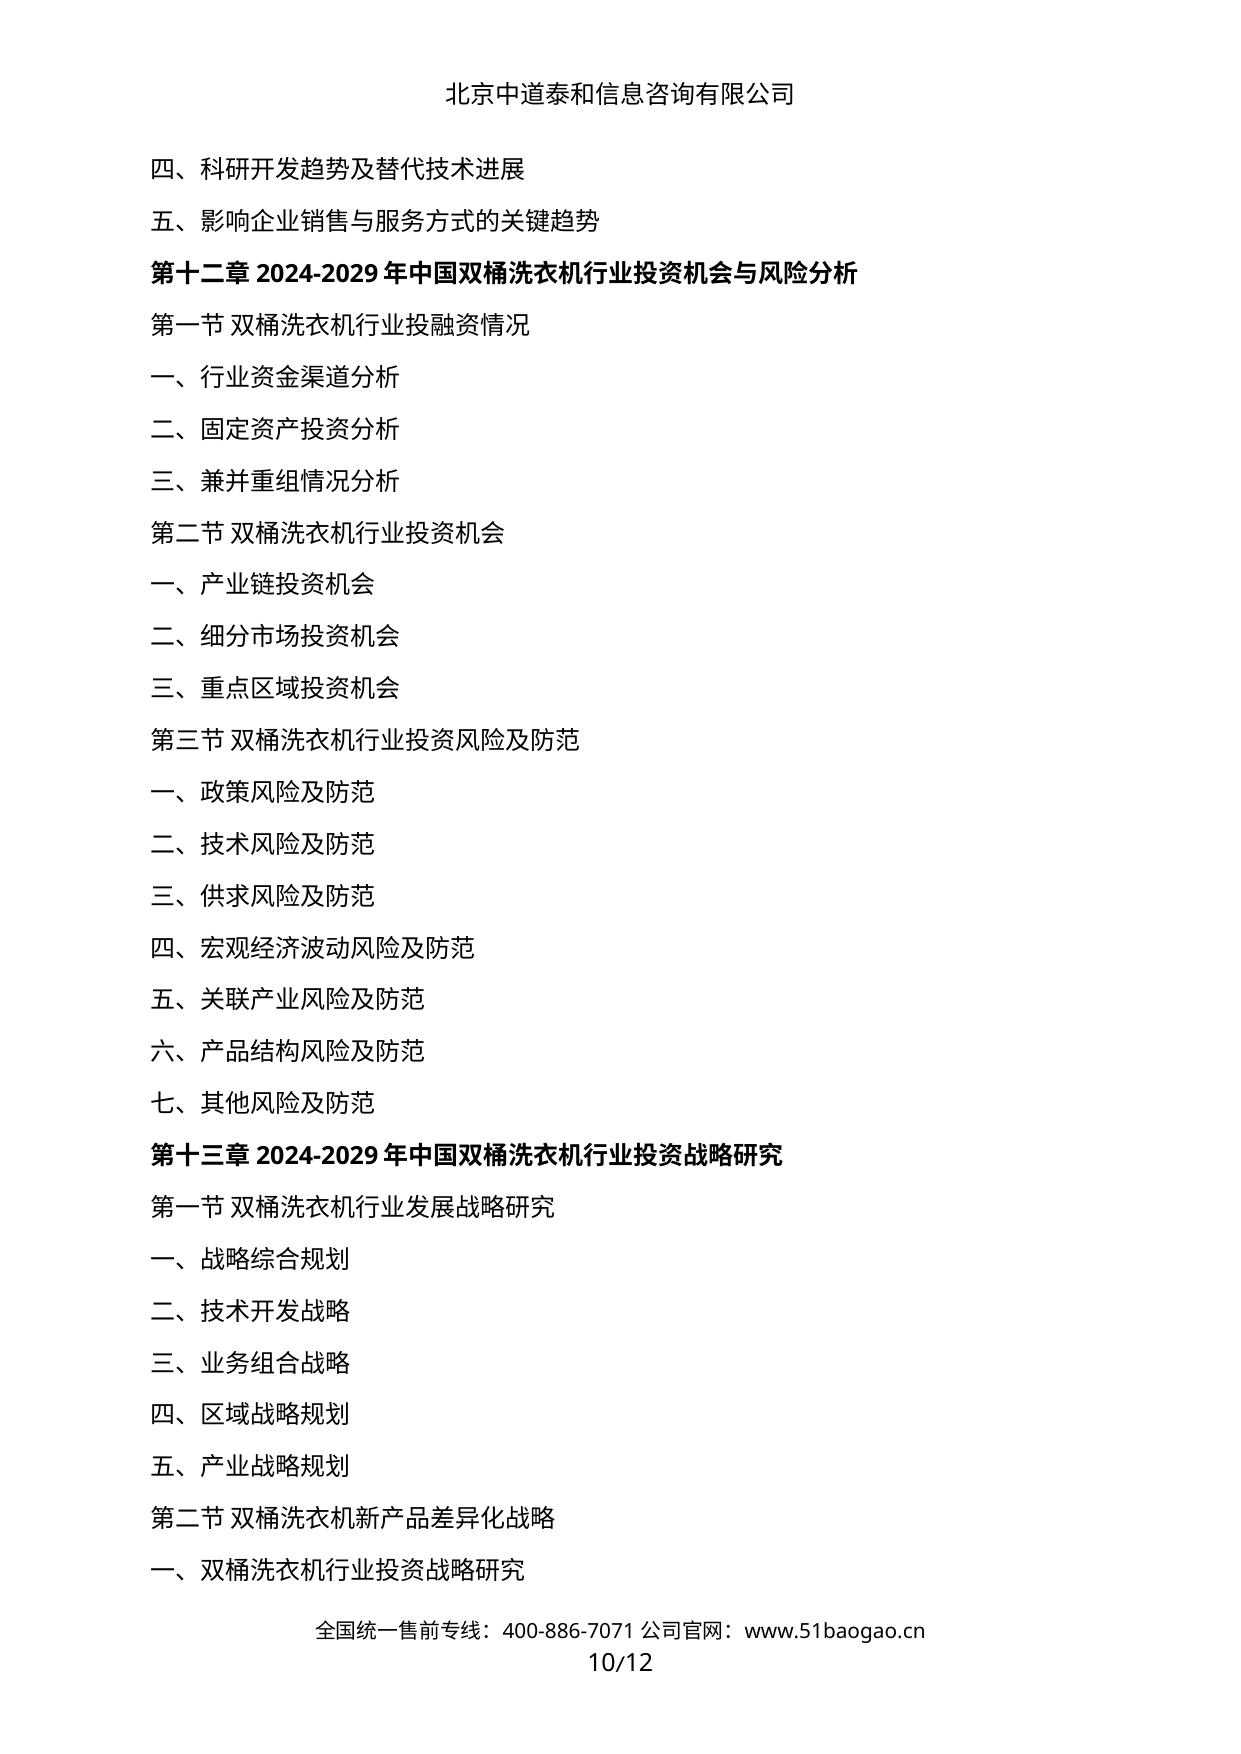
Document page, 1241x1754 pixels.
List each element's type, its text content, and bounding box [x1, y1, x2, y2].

text 三、兼并重组情况分析 [150, 461, 1090, 497]
text 一、双桶洗衣机行业投资战略研究 [150, 1551, 1090, 1587]
text 五、产业战略规划 [150, 1447, 1090, 1483]
text 一、战略综合规划 [150, 1239, 1090, 1276]
text 二、技术开发战略 [150, 1291, 1090, 1327]
text 三、供求风险及防范 [150, 876, 1090, 912]
text 第十三章 2024-2029年中国双桶洗衣机行业投资战略研究 [150, 1136, 1090, 1172]
text 五、影响企业销售与服务方式的关键趋势 [150, 202, 1090, 238]
text 第十二章 2024-2029年中国双桶洗衣机行业投资机会与风险分析 [150, 254, 1090, 290]
text 一、行业资金渠道分析 [150, 357, 1090, 394]
text 第二节 双桶洗衣机新产品差异化战略 [150, 1499, 1090, 1535]
text 四、科研开发趋势及替代技术进展 [150, 150, 1090, 186]
text 四、区域战略规划 [150, 1395, 1090, 1431]
text 二、固定资产投资分析 [150, 409, 1090, 446]
text 三、重点区域投资机会 [150, 669, 1090, 705]
text 六、产品结构风险及防范 [150, 1032, 1090, 1068]
text 四、宏观经济波动风险及防范 [150, 928, 1090, 964]
text 一、政策风险及防范 [150, 772, 1090, 809]
text 第一节 双桶洗衣机行业投融资情况 [150, 306, 1090, 342]
text 七、其他风险及防范 [150, 1084, 1090, 1120]
text 二、技术风险及防范 [150, 824, 1090, 861]
text 二、细分市场投资机会 [150, 617, 1090, 653]
text 第一节 双桶洗衣机行业发展战略研究 [150, 1187, 1090, 1224]
text 第三节 双桶洗衣机行业投资风险及防范 [150, 721, 1090, 757]
text 第二节 双桶洗衣机行业投资机会 [150, 513, 1090, 549]
text 一、产业链投资机会 [150, 565, 1090, 601]
text 三、业务组合战略 [150, 1343, 1090, 1379]
text 五、关联产业风险及防范 [150, 980, 1090, 1016]
